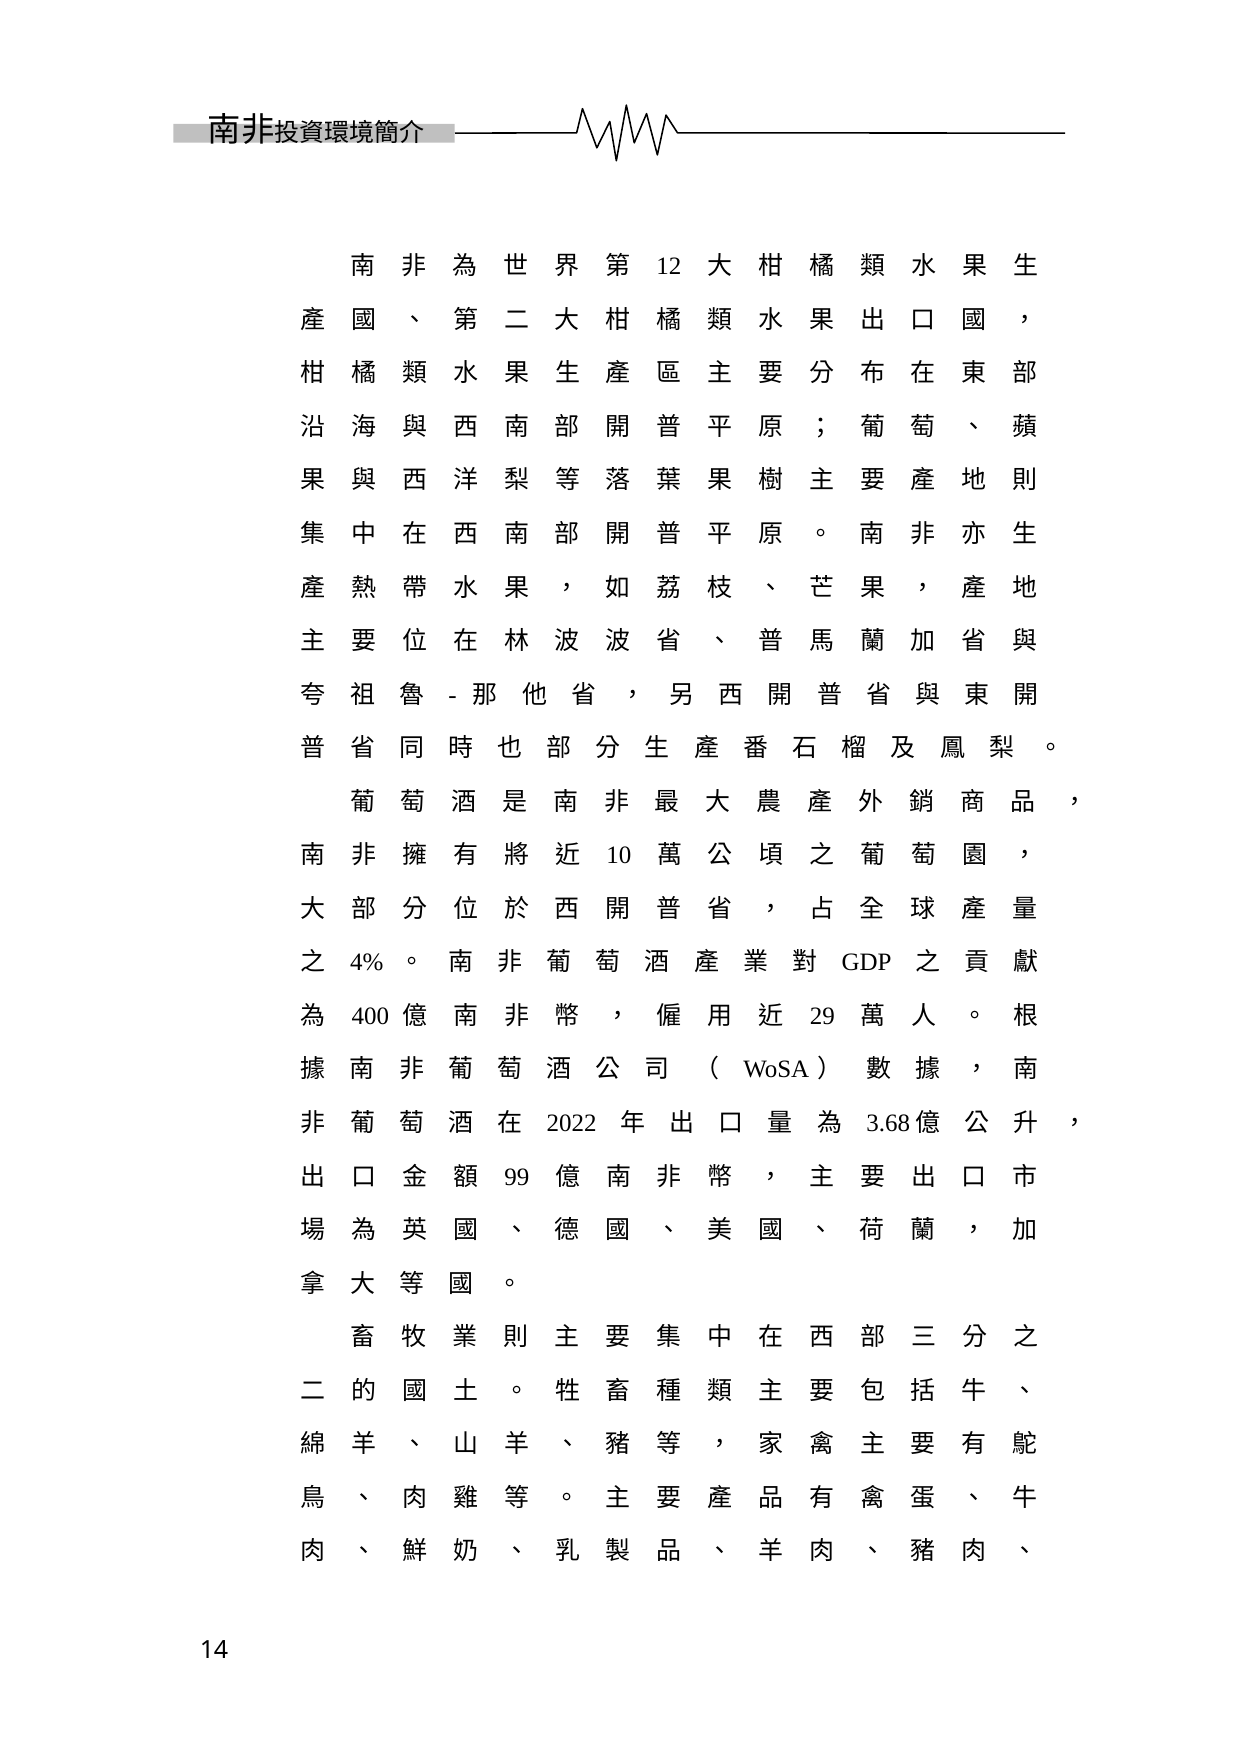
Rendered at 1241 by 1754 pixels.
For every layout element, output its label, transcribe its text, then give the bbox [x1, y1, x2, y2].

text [276, 1308, 1063, 1576]
text 葡萄酒是南非最大農產外銷商品，南非擁有將近10萬公頃之葡萄園，大部分位於西開普省，占全球產量之4%。南非葡萄酒產業對GDP之貢獻為400億南非幣，僱用近29萬人。根據南非葡萄酒公司（WoSA）數據，南非葡萄酒在2022年出口量為3.68億公升，出口金額99億南非幣，主要出口市場為英國、德國、美國、荷蘭，加拿大等國。 [276, 773, 1063, 1308]
text 南非為世界第12大柑橘類水果生產國、第二大柑橘類水果出口國，柑橘類水果生產區主要分布在東部沿海與西南部開普平原；葡萄、蘋果與西洋梨等落葉果樹主要產地則集中在西南部開普平原。南非亦生產熱帶水果，如荔枝、芒果，產地主要位在林波波省、普馬蘭加省與夸祖魯-那他省，另西開普省與東開普省同時也部分生產番石榴及鳳梨。 [276, 237, 1063, 773]
